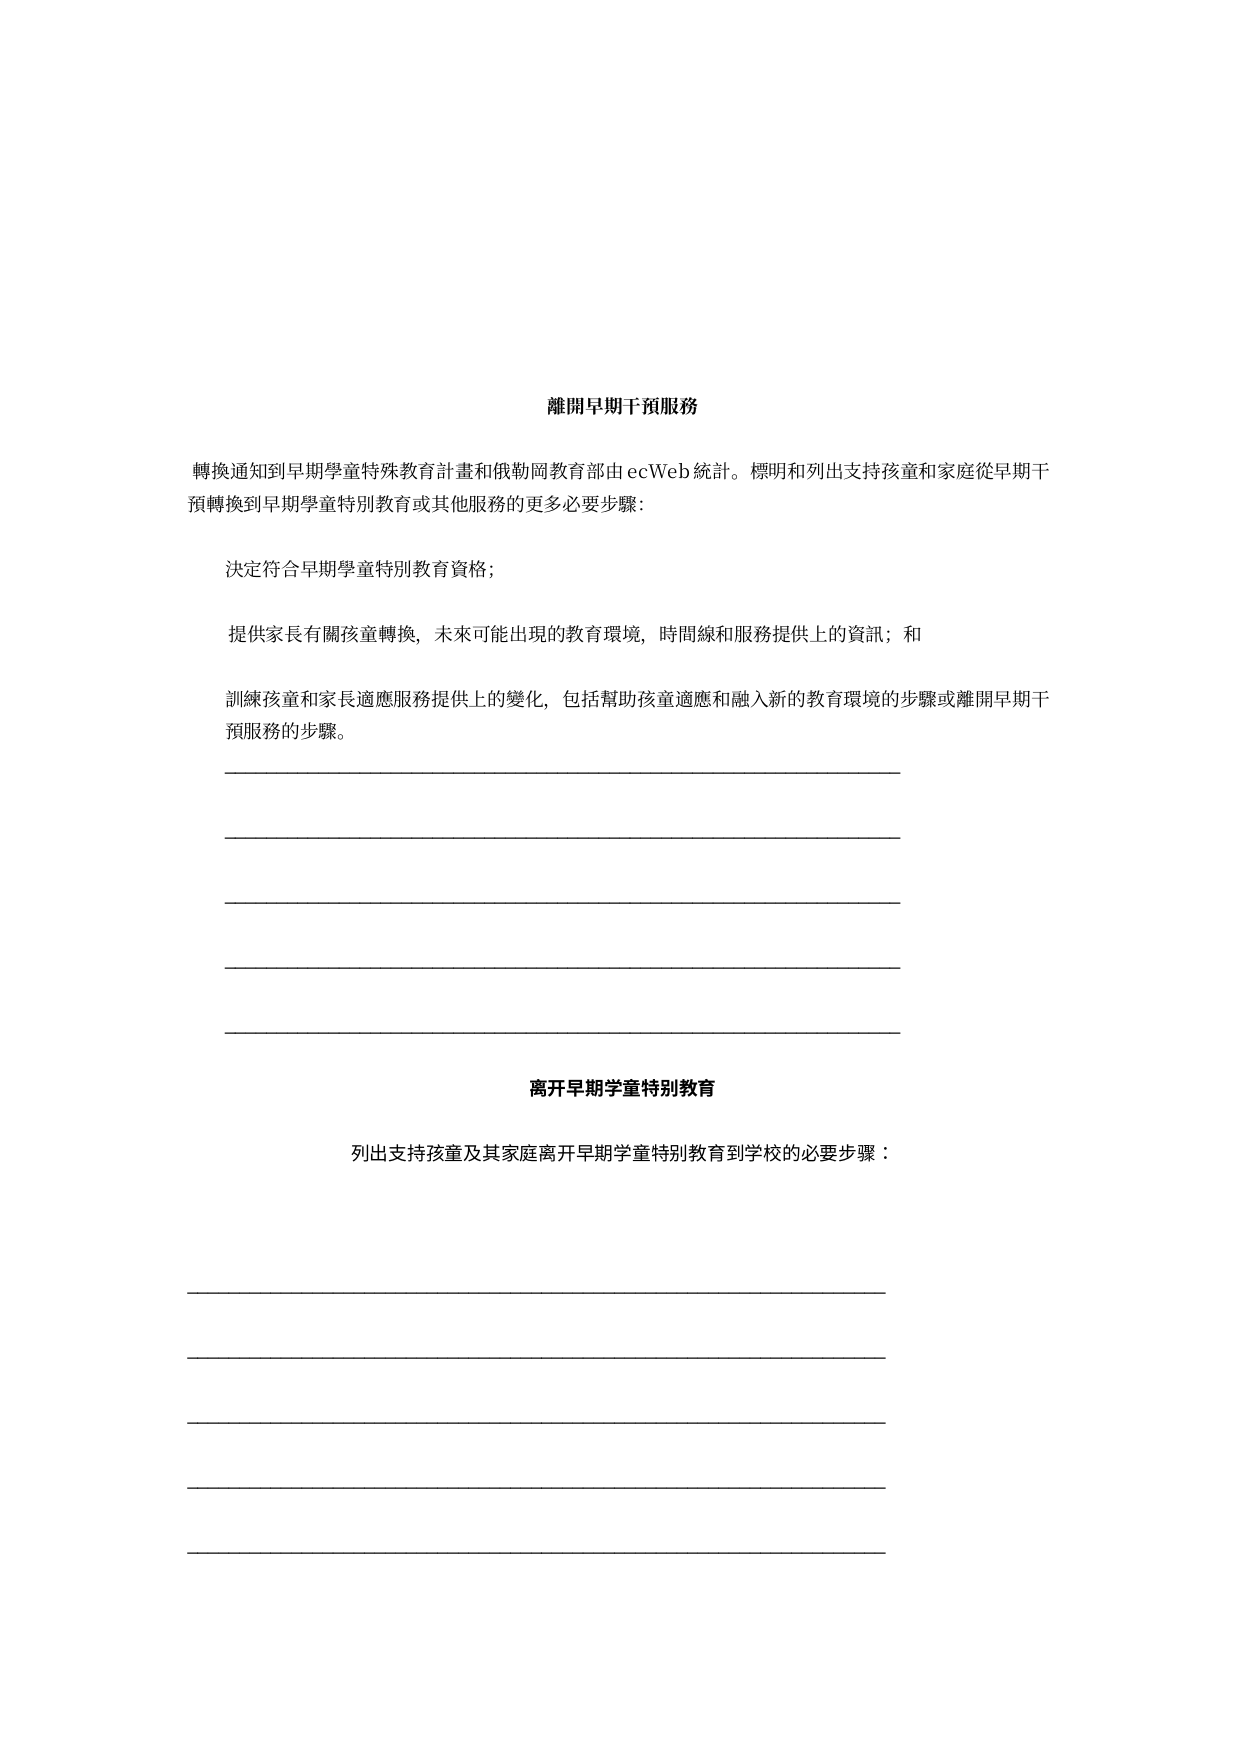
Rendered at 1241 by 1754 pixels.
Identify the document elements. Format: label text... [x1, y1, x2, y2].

text 訓練孩童和家長適應服務提供上的變化，包括幫助孩童適應和融入新的教育環境的步驟或離開早期干預服務的步驟。 [187, 682, 1053, 747]
text 轉換通知到早期學童特殊教育計畫和俄勒岡教育部由ecWeb統計。標明和列出支持孩童和家庭從早期干預轉換到早期學童特別教育或其他服務的更多必要步驟： [187, 454, 1053, 519]
subtitle 列出支持孩童及其家庭离开早期学童特别教育到学校的必要步骤： [187, 1137, 1053, 1169]
text 決定符合早期學童特別教育資格； [187, 552, 1053, 584]
text 提供家長有關孩童轉換，未來可能出現的教育環境，時間線和服務提供上的資訊；和 [187, 617, 1053, 649]
subtitle 离开早期学童特别教育 [187, 1072, 1053, 1104]
text 離開早期干預服務 [187, 389, 1053, 422]
